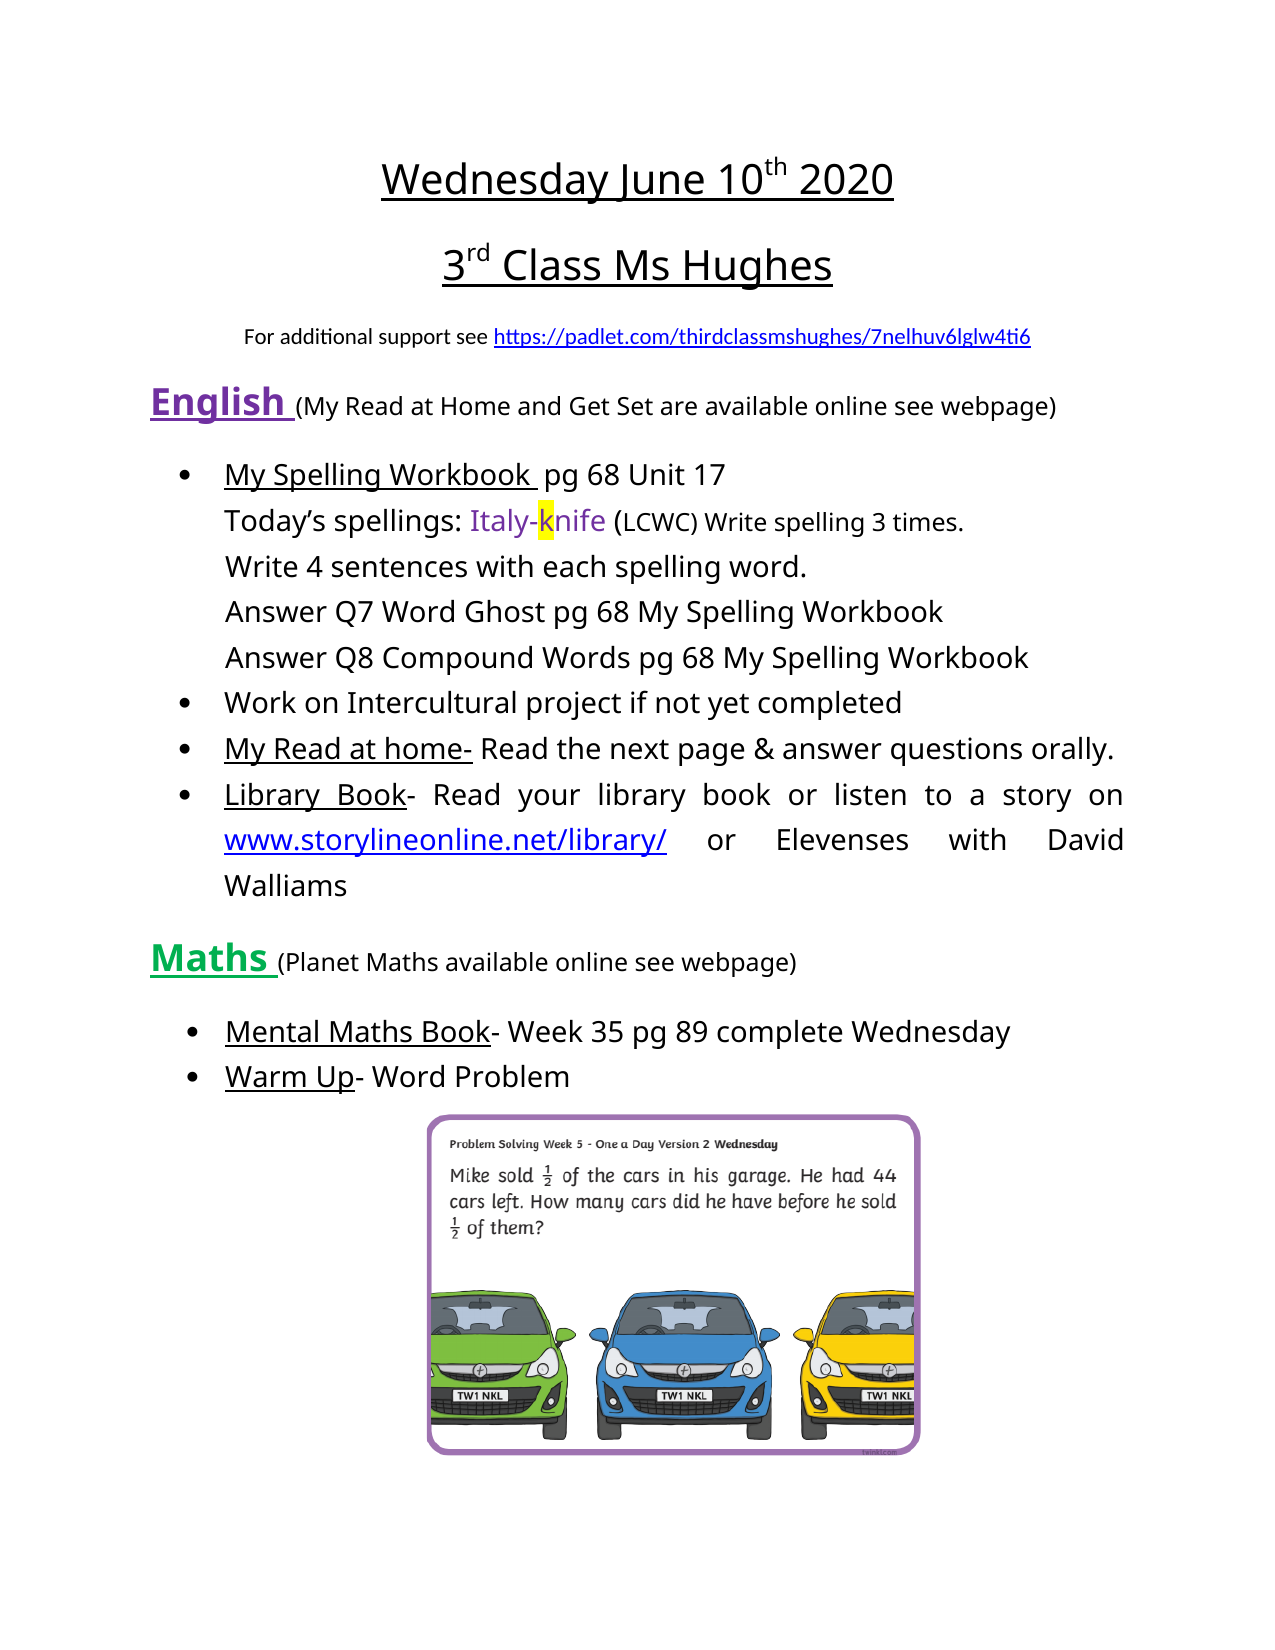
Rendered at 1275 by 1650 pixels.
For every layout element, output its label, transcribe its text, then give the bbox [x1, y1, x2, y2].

list Work on Intercultural project if not yet completed [179, 683, 1125, 722]
list Mental Maths Book- Week 35 pg 89 complete Wednesday [187, 1011, 1125, 1051]
text 3rd Class Ms Hughes [150, 236, 1125, 293]
text For additional support see https://padlet.com/thirdclassmshughes/7nelhuv6lglw4ti6 [150, 322, 1125, 350]
list Today’s spellings: Italy-knife (LCWC) Write spelling 3 times. [224, 500, 538, 540]
list Write 4 sentences with each spelling word. [225, 546, 1125, 586]
text Wednesday June 10th 2020 [150, 150, 1125, 207]
list Today’s spellings: Italy-knife (LCWC) Write spelling 3 times. [554, 500, 1125, 540]
text English (My Read at Home and Get Set are available online see webpage) [150, 375, 1125, 426]
picture [426, 1102, 924, 1456]
list Answer Q7 Word Ghost pg 68 My Spelling Workbook [225, 591, 1125, 631]
text Maths (Planet Maths available online see webpage) [150, 932, 1125, 983]
list Warm Up- Word Problem [187, 1057, 1125, 1096]
list Library Book- Read your library book or listen to a story on www.storylineonline.net/library/ or Elevenses with David Walliams [179, 774, 1125, 905]
list My Spelling Workbook pg 68 Unit 17 [179, 454, 1125, 494]
list My Read at home- Read the next page & answer questions orally. [179, 728, 1125, 768]
list Answer Q8 Compound Words pg 68 My Spelling Workbook [225, 637, 1125, 677]
